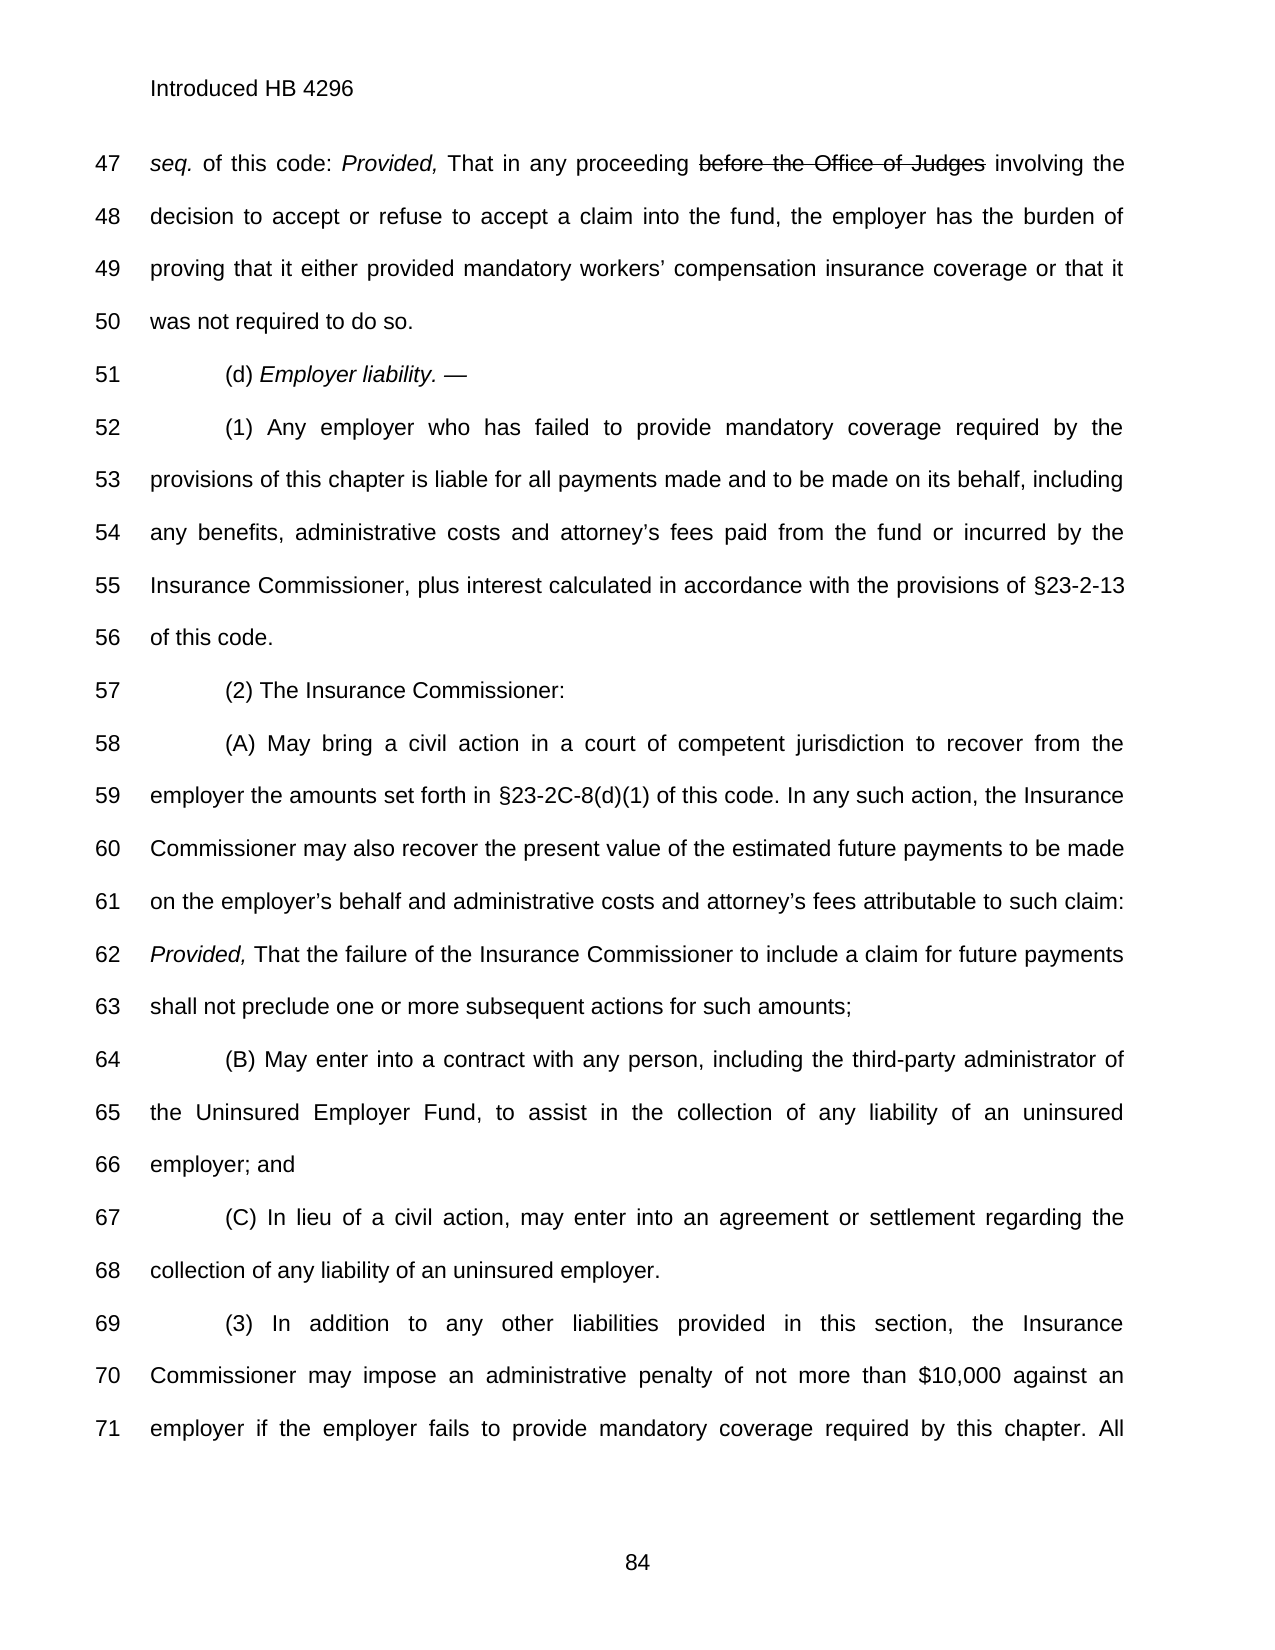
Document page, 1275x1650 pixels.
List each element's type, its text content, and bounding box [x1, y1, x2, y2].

text (B) May enter into a contract with any person, including the third-party administrator of the Uninsured Employer Fund, to assist in the collection of any liability of an uninsured employer; and [150, 1046, 1125, 1178]
text (2) The Insurance Commissioner: [150, 677, 1125, 703]
text (d) Employer liability. — [150, 361, 1125, 387]
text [150, 150, 1125, 334]
text (A) May bring a civil action in a court of competent jurisdiction to recover from the employer the amounts set forth in §23-2C-8(d)(1) of this code. In any such action, the Insurance Commissioner may also recover the present value of the estimated future payments to be made on the employer’s behalf and administrative costs and attorney’s fees attributable to such claim: Provided, That the failure of the Insurance Commissioner to include a claim for future payments shall not preclude one or more subsequent actions for such amounts; [150, 730, 1125, 1020]
text (1) Any employer who has failed to provide mandatory coverage required by the provisions of this chapter is liable for all payments made and to be made on its behalf, including any benefits, administrative costs and attorney’s fees paid from the fund or incurred by the Insurance Commissioner, plus interest calculated in accordance with the provisions of §23-2-13 of this code. [150, 413, 1125, 651]
text (C) In lieu of a civil action, may enter into an agreement or settlement regarding the collection of any liability of an uninsured employer. [150, 1204, 1125, 1283]
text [150, 1309, 1125, 1441]
